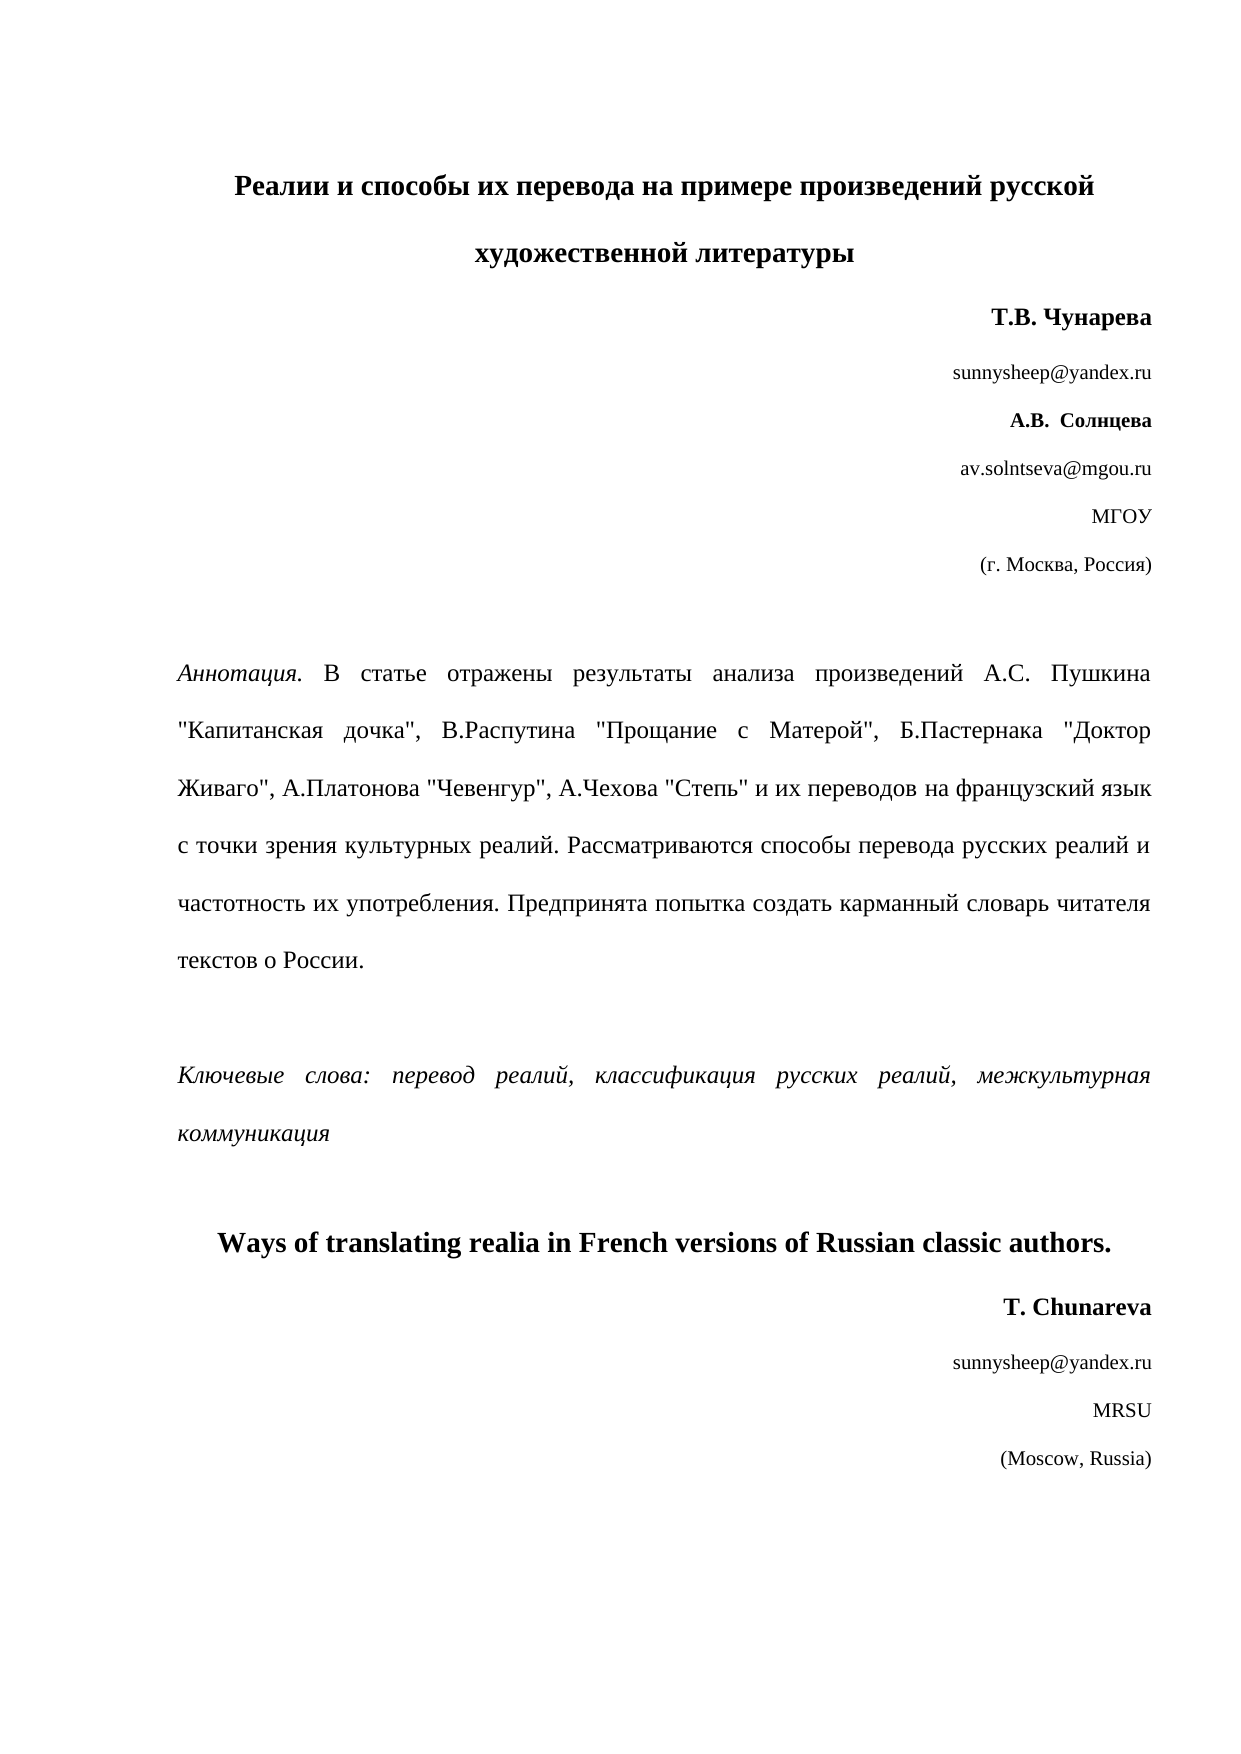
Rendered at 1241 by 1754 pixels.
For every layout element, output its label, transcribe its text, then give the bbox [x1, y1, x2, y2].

text МГОУ [177, 504, 1152, 528]
subtitle Реалии и способы их перевода на примере произведений русской художественной литературы [177, 168, 1152, 269]
text (г. Москва, Россия) [177, 552, 1152, 576]
text Т.В. Чунарева [177, 302, 1152, 331]
text T. Chunareva [177, 1292, 1152, 1321]
text Аннотация. В статье отражены результаты анализа произведений А.С. Пушкина "Капитанская дочка", В.Распутина "Прощание с Матерой", Б.Пастернака "Доктор Живаго", А.Платонова "Чевенгур", А.Чехова "Степь" и их переводов на французский язык с точки зрения культурных реалий. Рассматриваются способы перевода русских реалий и частотность их употребления. Предпринята попытка создать карманный словарь читателя текстов о России. [177, 658, 1152, 974]
text Ключевые слова: перевод реалий, классификация русских реалий, межкультурная коммуникация [177, 1060, 1152, 1147]
text sunnysheep@yandex.ru [177, 360, 1152, 384]
text MRSU [177, 1398, 1152, 1422]
text av.solntseva@mgou.ru [177, 456, 1152, 480]
subtitle Ways of translating realia in French versions of Russian classic authors. [177, 1225, 1152, 1259]
text (Moscow, Russia) [177, 1446, 1152, 1470]
text sunnysheep@yandex.ru [177, 1350, 1152, 1374]
text А.В. Солнцева [177, 408, 1152, 432]
